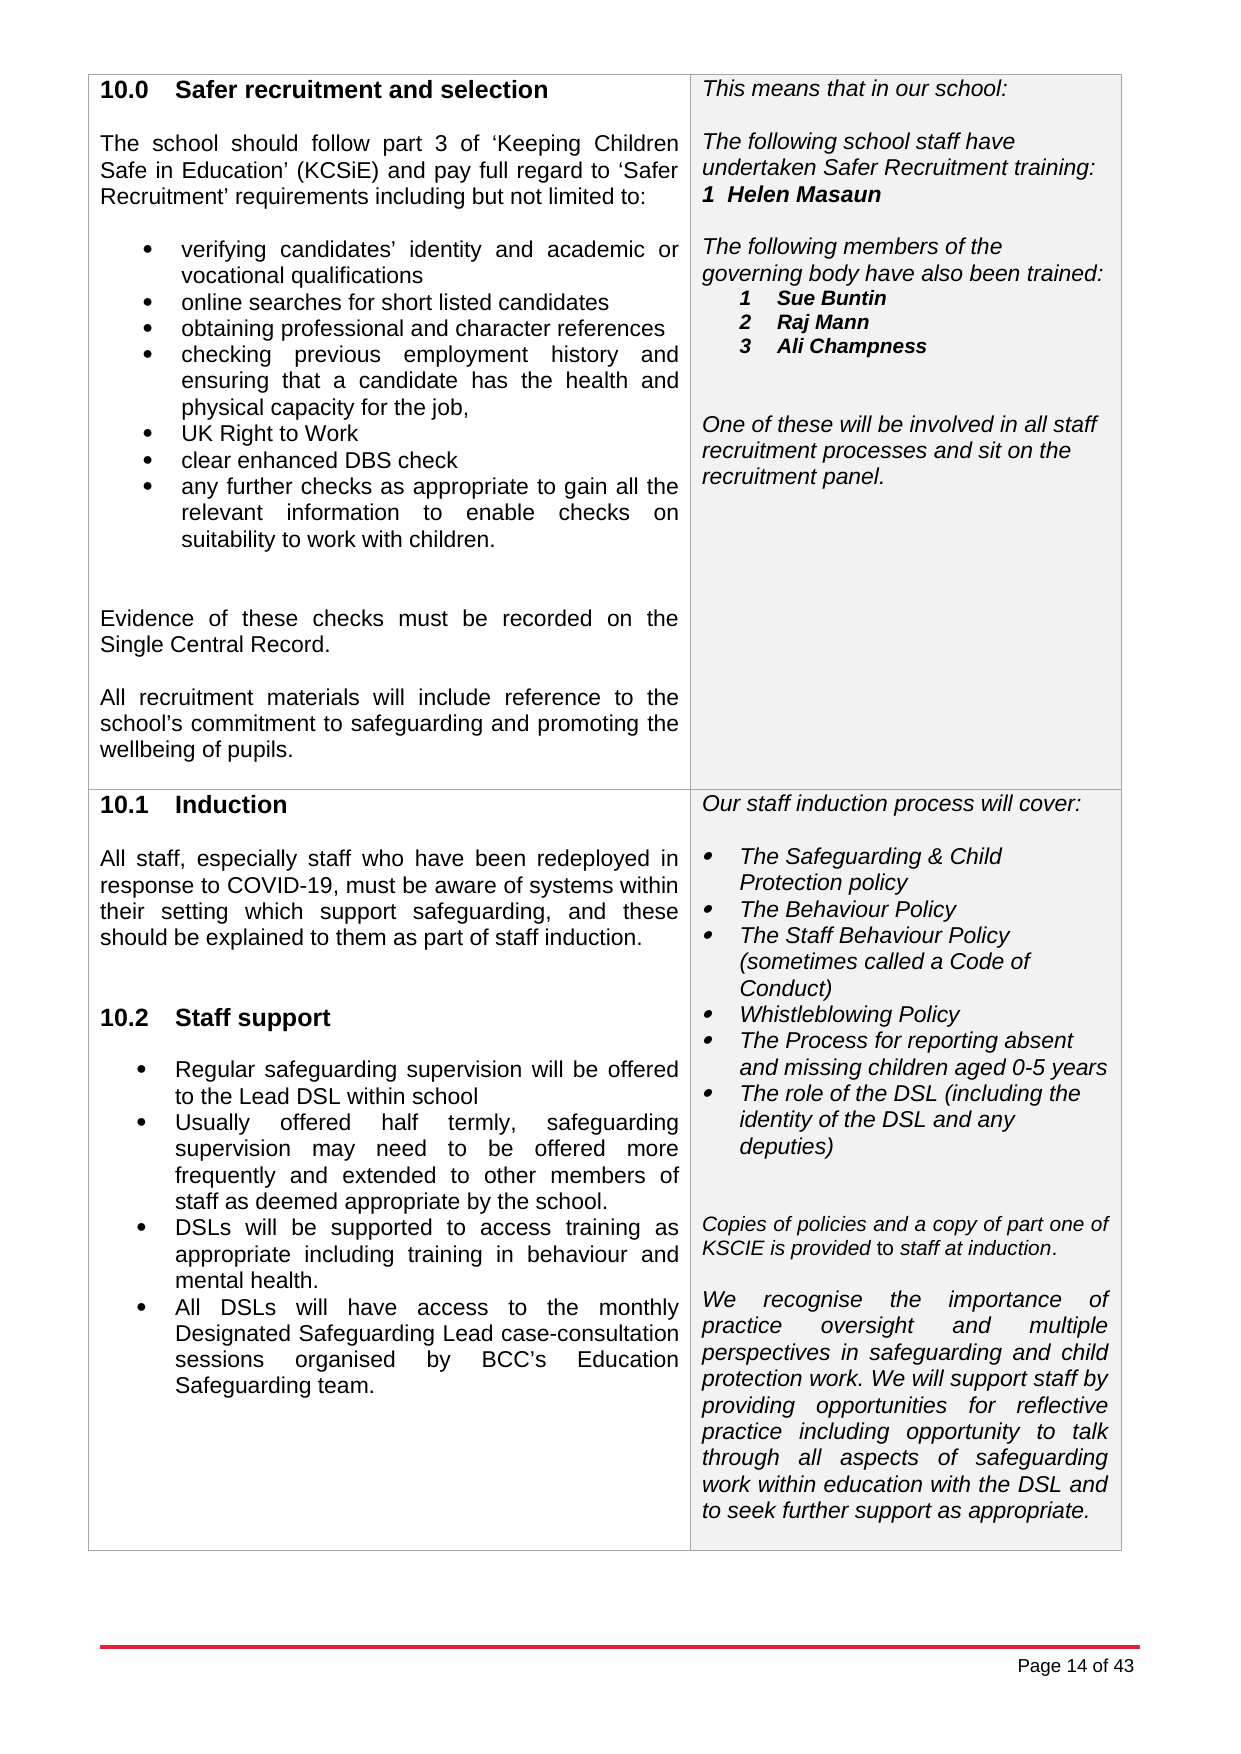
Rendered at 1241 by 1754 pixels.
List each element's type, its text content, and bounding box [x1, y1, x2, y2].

table_cell Our staff induction process will cover: The Safeguarding & Child Protection policy The Behaviour Policy The Staff Behaviour Policy (sometimes called a Code of Conduct) Whistleblowing Policy The Process for reporting absent and missing children aged 0-5 years The role of the DSL (including the identity of the DSL and any deputies) Copies of policies and a copy of part one of KSCIE is provided to staff at induction. We recognise the importance of practice oversight and multiple perspectives in safeguarding and child protection work. We will support staff by providing opportunities for reflective practice including opportunity to talk through all aspects of safeguarding work within education with the DSL and to seek further support as appropriate. [691, 790, 1121, 1550]
table_header This means that in our school: The following school staff have undertaken Safer Recruitment training: 1 Helen Masaun The following members of the governing body have also been trained: Sue Buntin Raj Mann Ali Champness One of these will be involved in all staff recruitment processes and sit on the recruitment panel. [691, 75, 1121, 789]
table_cell 10.1 Induction All staff, especially staff who have been redeployed in response to COVID-19, must be aware of systems within their setting which support safeguarding, and these should be explained to them as part of staff induction. 10.2 Staff support Regular safeguarding supervision will be offered to the Lead DSL within school Usually offered half termly, safeguarding supervision may need to be offered more frequently and extended to other members of staff as deemed appropriate by the school. DSLs will be supported to access training as appropriate including training in behaviour and mental health. All DSLs will have access to the monthly Designated Safeguarding Lead case-consultation sessions organised by BCC’s Education Safeguarding team. [89, 790, 690, 1550]
table_header 10.0 Safer recruitment and selection The school should follow part 3 of ‘Keeping Children Safe in Education’ (KCSiE) and pay full regard to ‘Safer Recruitment’ requirements including but not limited to: verifying candidates’ identity and academic or vocational qualifications online searches for short listed candidates obtaining professional and character references checking previous employment history and ensuring that a candidate has the health and physical capacity for the job, UK Right to Work clear enhanced DBS check any further checks as appropriate to gain all the relevant information to enable checks on suitability to work with children. Evidence of these checks must be recorded on the Single Central Record. All recruitment materials will include reference to the school’s commitment to safeguarding and promoting the wellbeing of pupils. [89, 75, 690, 789]
